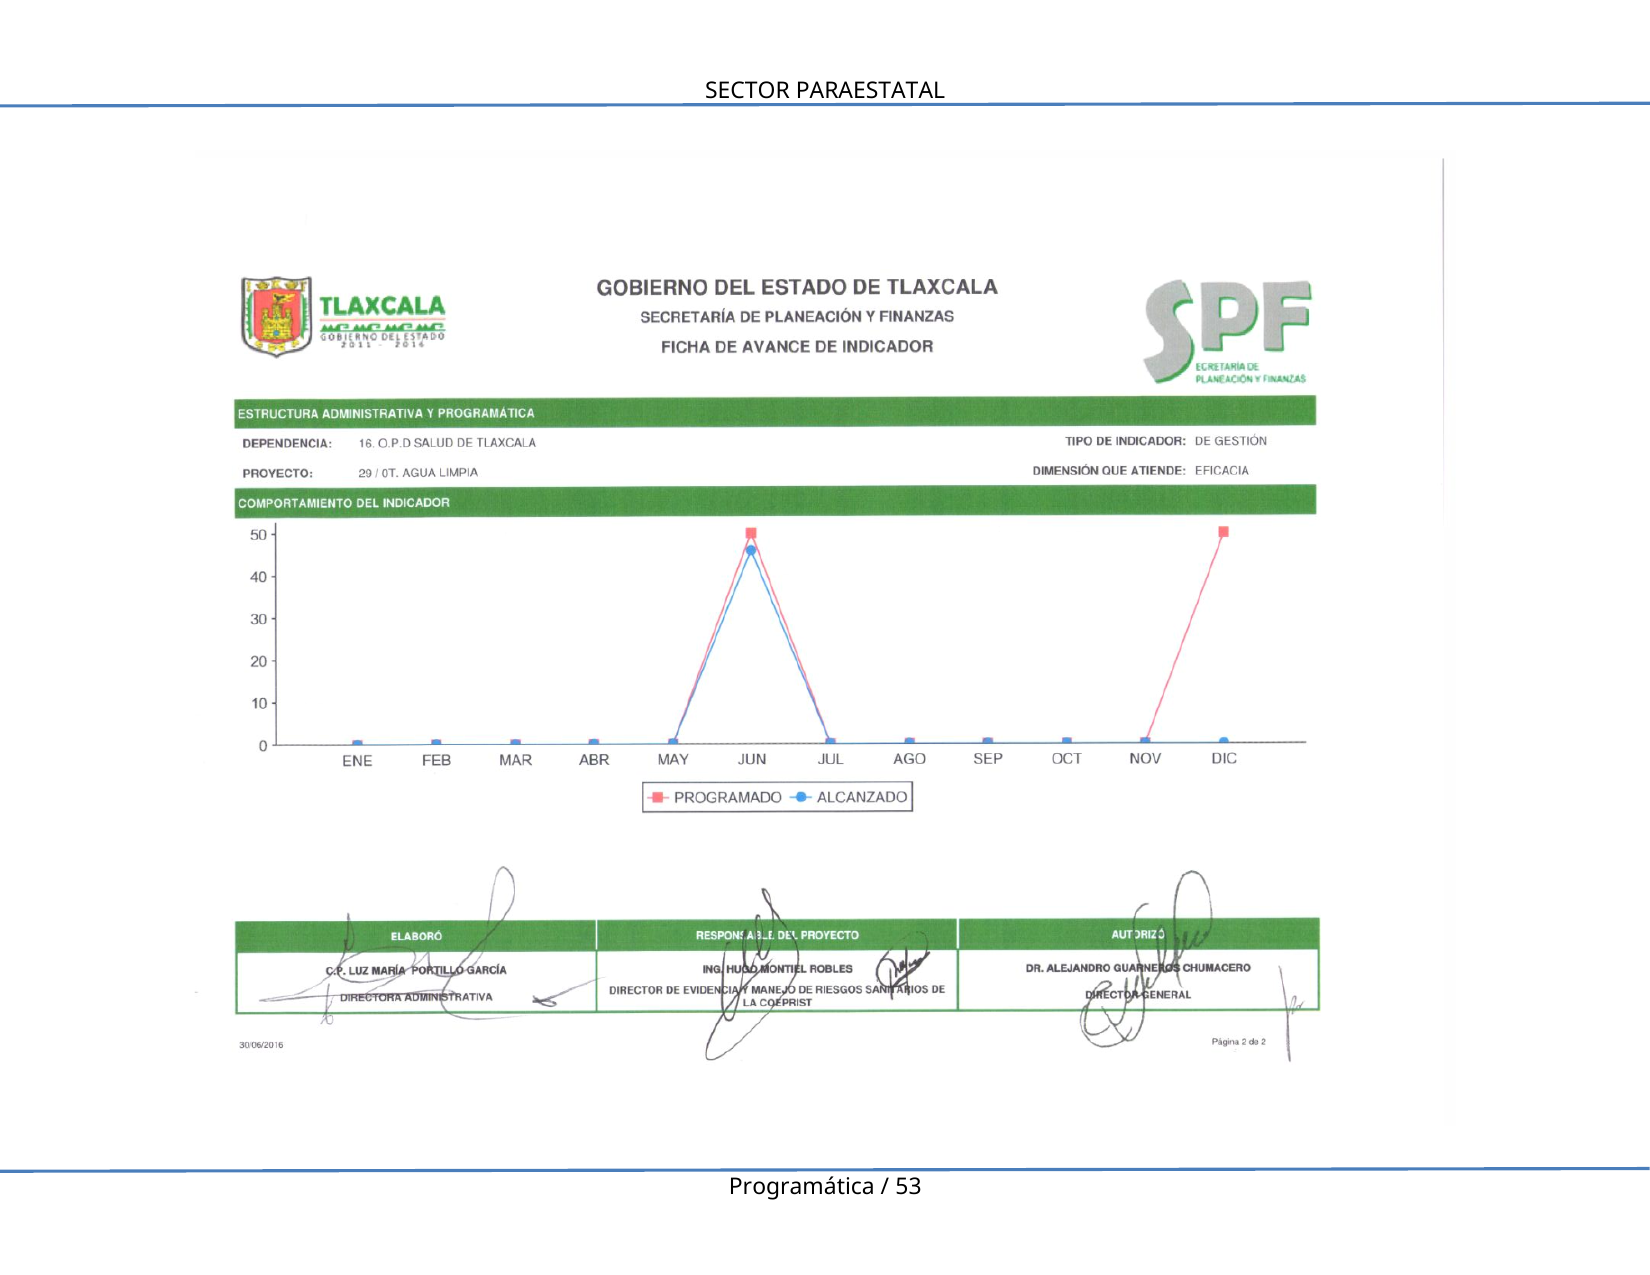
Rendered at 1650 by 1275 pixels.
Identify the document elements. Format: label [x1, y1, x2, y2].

picture [196, 151, 1454, 1126]
